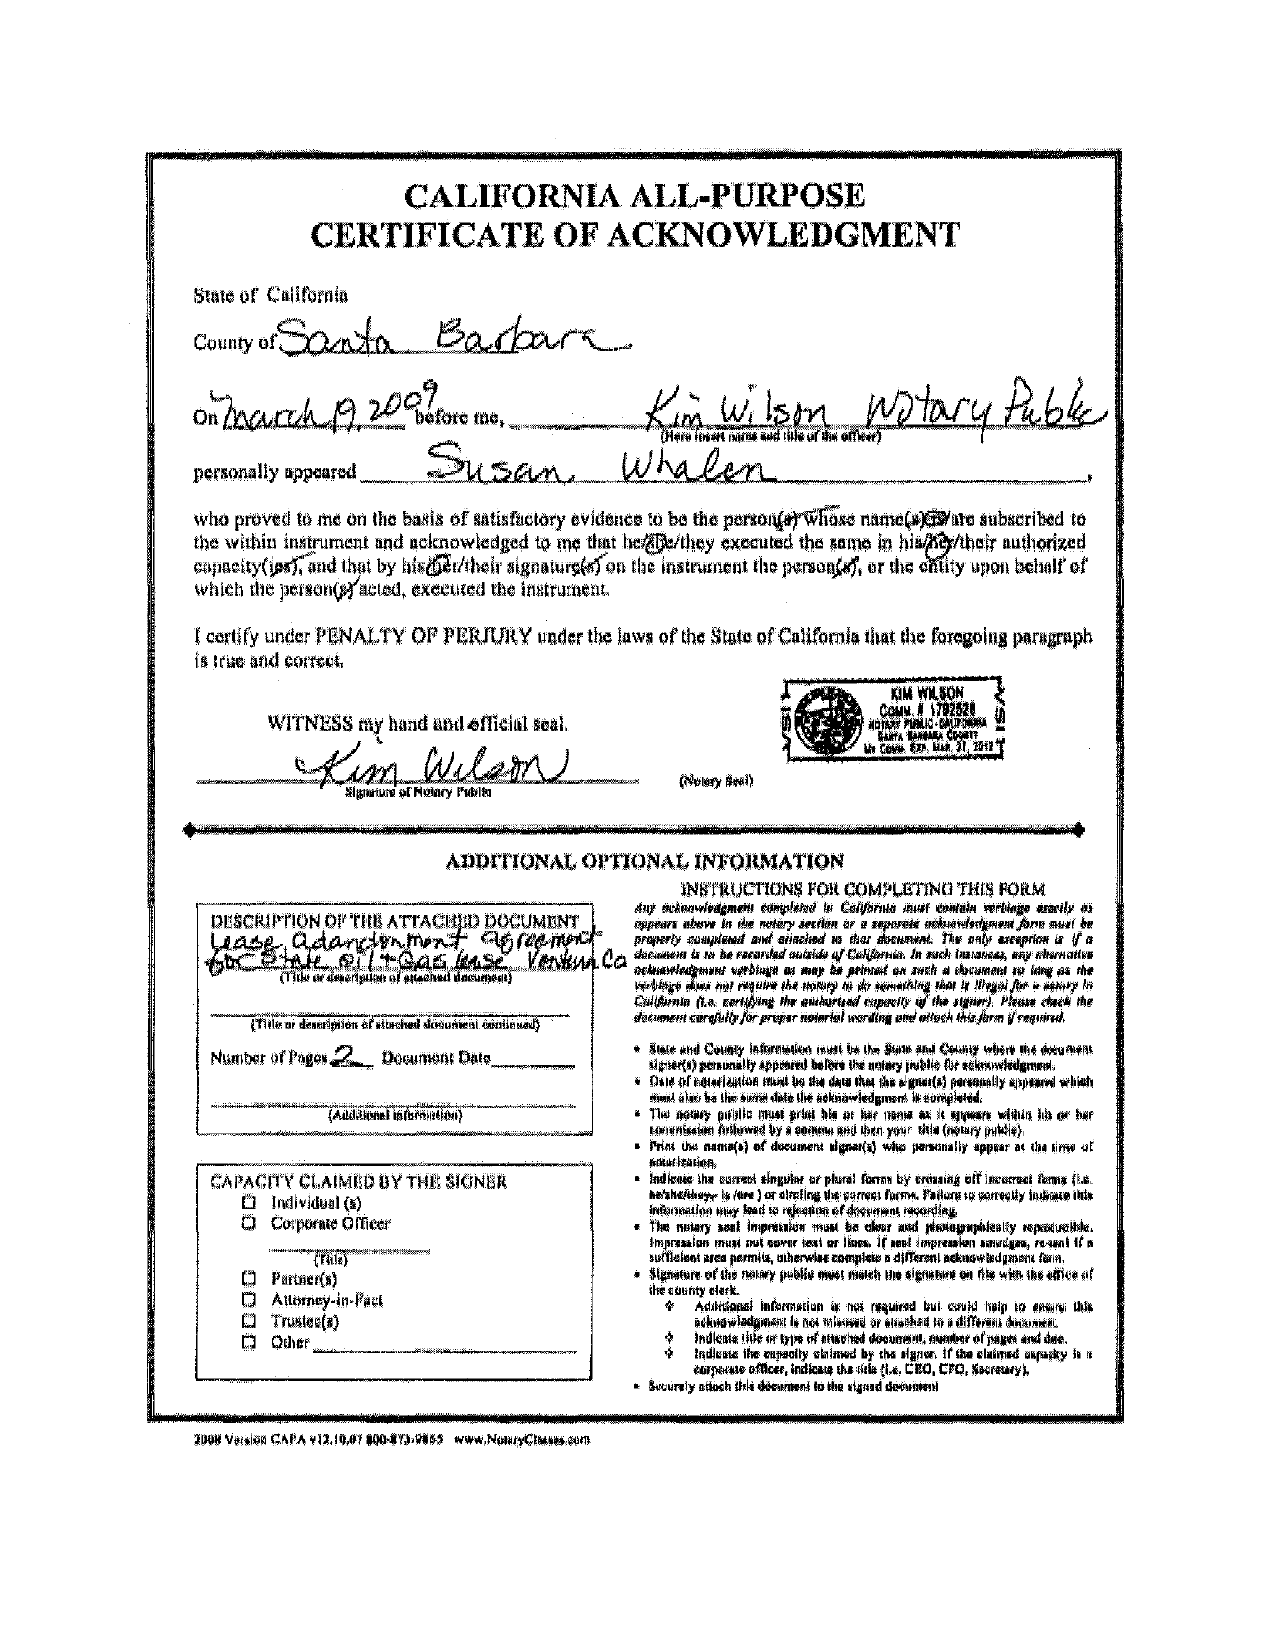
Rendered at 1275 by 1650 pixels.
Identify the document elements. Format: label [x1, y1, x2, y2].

picture [107, 112, 1158, 1469]
